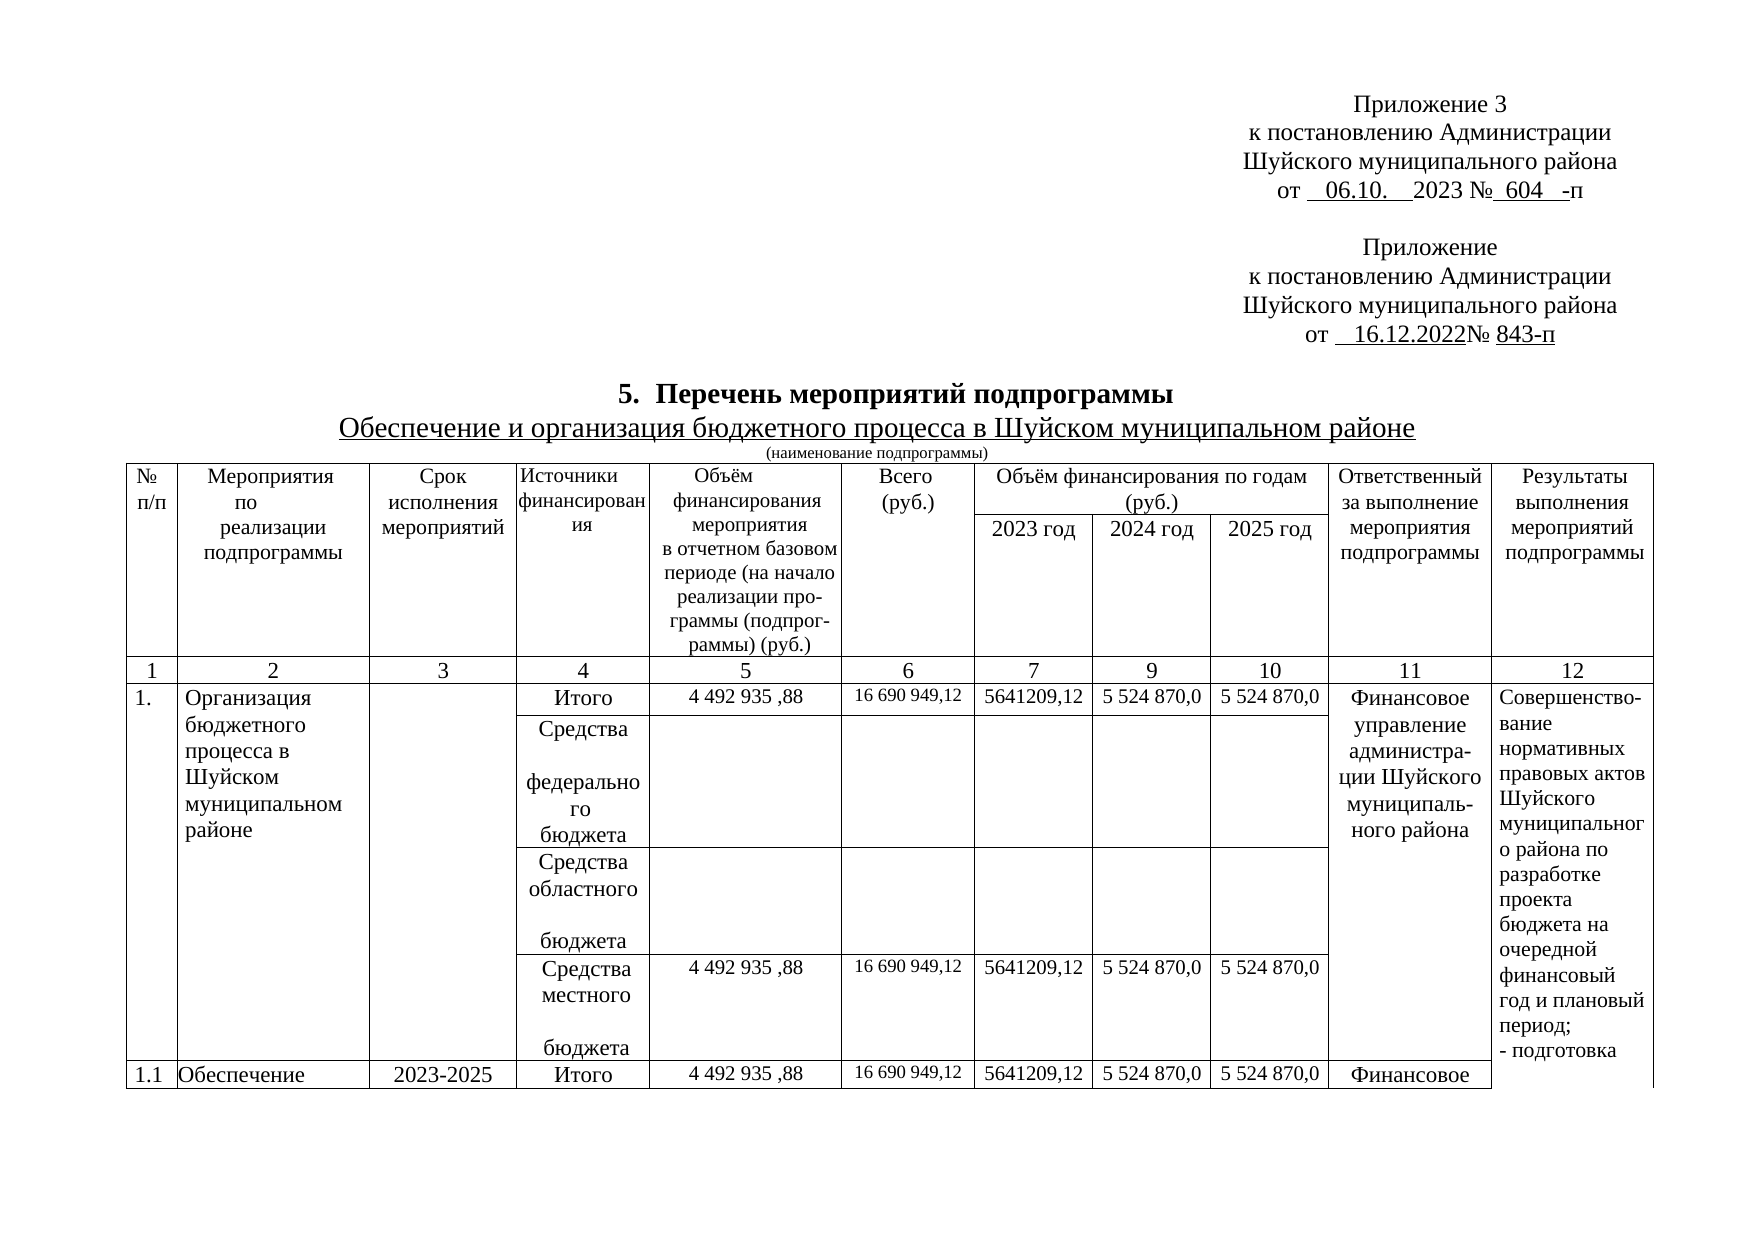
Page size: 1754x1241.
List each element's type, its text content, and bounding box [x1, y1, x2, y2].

text к постановлению Администрации [1224, 117, 1636, 146]
table_cell [975, 716, 1092, 847]
text (наименование подпрограммы) [118, 443, 1636, 462]
table_cell 5 524 870,0 [1211, 1061, 1328, 1088]
table_cell [1211, 848, 1328, 954]
table_header № п/п [127, 464, 177, 656]
table_cell [1211, 716, 1328, 847]
table_cell 4 492 935 ,88 [650, 1061, 841, 1088]
text Приложение 3 [1224, 89, 1636, 117]
table_cell Средства областного бюджета [517, 848, 649, 954]
table_cell 16 690 949,12 [842, 955, 974, 1060]
list Перечень мероприятий подпрограммы [156, 376, 1636, 410]
table_cell Итого [517, 1061, 649, 1088]
table_header Объём финансирования по годам (руб.) [975, 464, 1328, 514]
table_cell 5 524 870,0 [1211, 955, 1328, 1060]
table_cell 4 492 935 ,88 [650, 684, 841, 714]
table_cell Финансовое управление администра-ции Шуйского муниципаль-ного района [1329, 684, 1491, 1060]
table_header Ответственный за выполнение мероприятия подпрограммы [1329, 464, 1491, 656]
table_cell 12 [1492, 657, 1653, 683]
table_cell 4 [517, 657, 649, 683]
table_cell 2024 год [1093, 515, 1210, 656]
table_cell 5 524 870,0 [1093, 1061, 1210, 1088]
table_cell [1093, 716, 1210, 847]
table_cell 2023-2025 [370, 1061, 516, 1088]
table_cell Средства местного бюджета [517, 955, 649, 1060]
table_cell [650, 848, 841, 954]
table_cell 16 690 949,12 [842, 1061, 974, 1088]
text Приложение [1224, 232, 1636, 261]
table_cell [842, 716, 974, 847]
table_cell [370, 684, 516, 1060]
text от 16.12.2022№ 843-п [1224, 319, 1636, 347]
table_header Результаты выполнения мероприятий подпрограммы [1492, 464, 1653, 656]
table_cell 10 [1211, 657, 1328, 683]
table_cell 5 [650, 657, 841, 683]
table_cell 5 524 870,0 [1211, 684, 1328, 714]
text от 06.10. 2023 № 604 -п [1224, 175, 1636, 204]
table_cell 2023 год [975, 515, 1092, 656]
text Обеспечение и организация бюджетного процесса в Шуйском муниципальном районе [118, 410, 1636, 443]
table_cell 1. [127, 684, 177, 1060]
table_cell 2 [178, 657, 369, 683]
table_cell [975, 848, 1092, 954]
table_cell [1329, 1061, 1491, 1088]
table_cell 3 [370, 657, 516, 683]
table_cell 5 524 870,0 [1093, 684, 1210, 714]
text Шуйского муниципального района [1224, 146, 1636, 175]
table_cell 5 524 870,0 [1093, 955, 1210, 1060]
table_cell 1 [127, 657, 177, 683]
table_cell 2025 год [1211, 515, 1328, 656]
table_cell 5641209,12 [975, 955, 1092, 1060]
table_cell 5641209,12 [975, 1061, 1092, 1088]
table_cell Итого [517, 684, 649, 714]
table_cell Совершенство-вание нормативных правовых актов Шуйского муниципального района по разработке проекта бюджета на очередной финансовый год и плановый период; - подготовка муниципальных правовых актов, а также экспертной оценки муниципаль-ных правовых актов, устанавливающих и (или) вносящих изменения в состав и объем расходных обязательств Шуйского муниципально-го района; - подготовка проекта решения о бюджете района на очередной финансовый год и плановый период; - уточнение основных бюджетных параметров; - улучшение качества администриро-вания налоговых и неналоговых доходов бюджета Шуйского муниципально-го района; - оценка эффективности установленных налоговых льгот и их дальнейшая оптимизация; - постоянный мониторинг поступлений и недоимки в бюджет района. [1492, 684, 1653, 1088]
table_cell 16 690 949,12 [842, 684, 974, 714]
table_header Всего (руб.) [842, 464, 974, 656]
table_cell [842, 848, 974, 954]
table_cell Организация бюджетного процесса в Шуйском муниципальном районе [178, 684, 369, 1060]
text к постановлению Администрации [1224, 261, 1636, 290]
table_cell 1.1 [127, 1061, 177, 1088]
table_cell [178, 1061, 369, 1088]
table_cell 6 [842, 657, 974, 683]
table_cell 7 [975, 657, 1092, 683]
table_cell 11 [1329, 657, 1491, 683]
table_header Источники финансирования [517, 464, 649, 656]
table_cell [650, 716, 841, 847]
table_header Мероприятия по реализации подпрограммы [178, 464, 369, 656]
table_header Срок исполнения мероприятий [370, 464, 516, 656]
table_cell Средства федерального бюджета [517, 716, 649, 847]
table_cell 5641209,12 [975, 684, 1092, 714]
table_cell 9 [1093, 657, 1210, 683]
table_cell [1093, 848, 1210, 954]
table_header Объём финансирования мероприятия в отчетном базовом периоде (на начало реализации про-граммы (подпрог-раммы) (руб.) [650, 464, 841, 656]
text Шуйского муниципального района [1224, 290, 1636, 319]
table_cell 4 492 935 ,88 [650, 955, 841, 1060]
